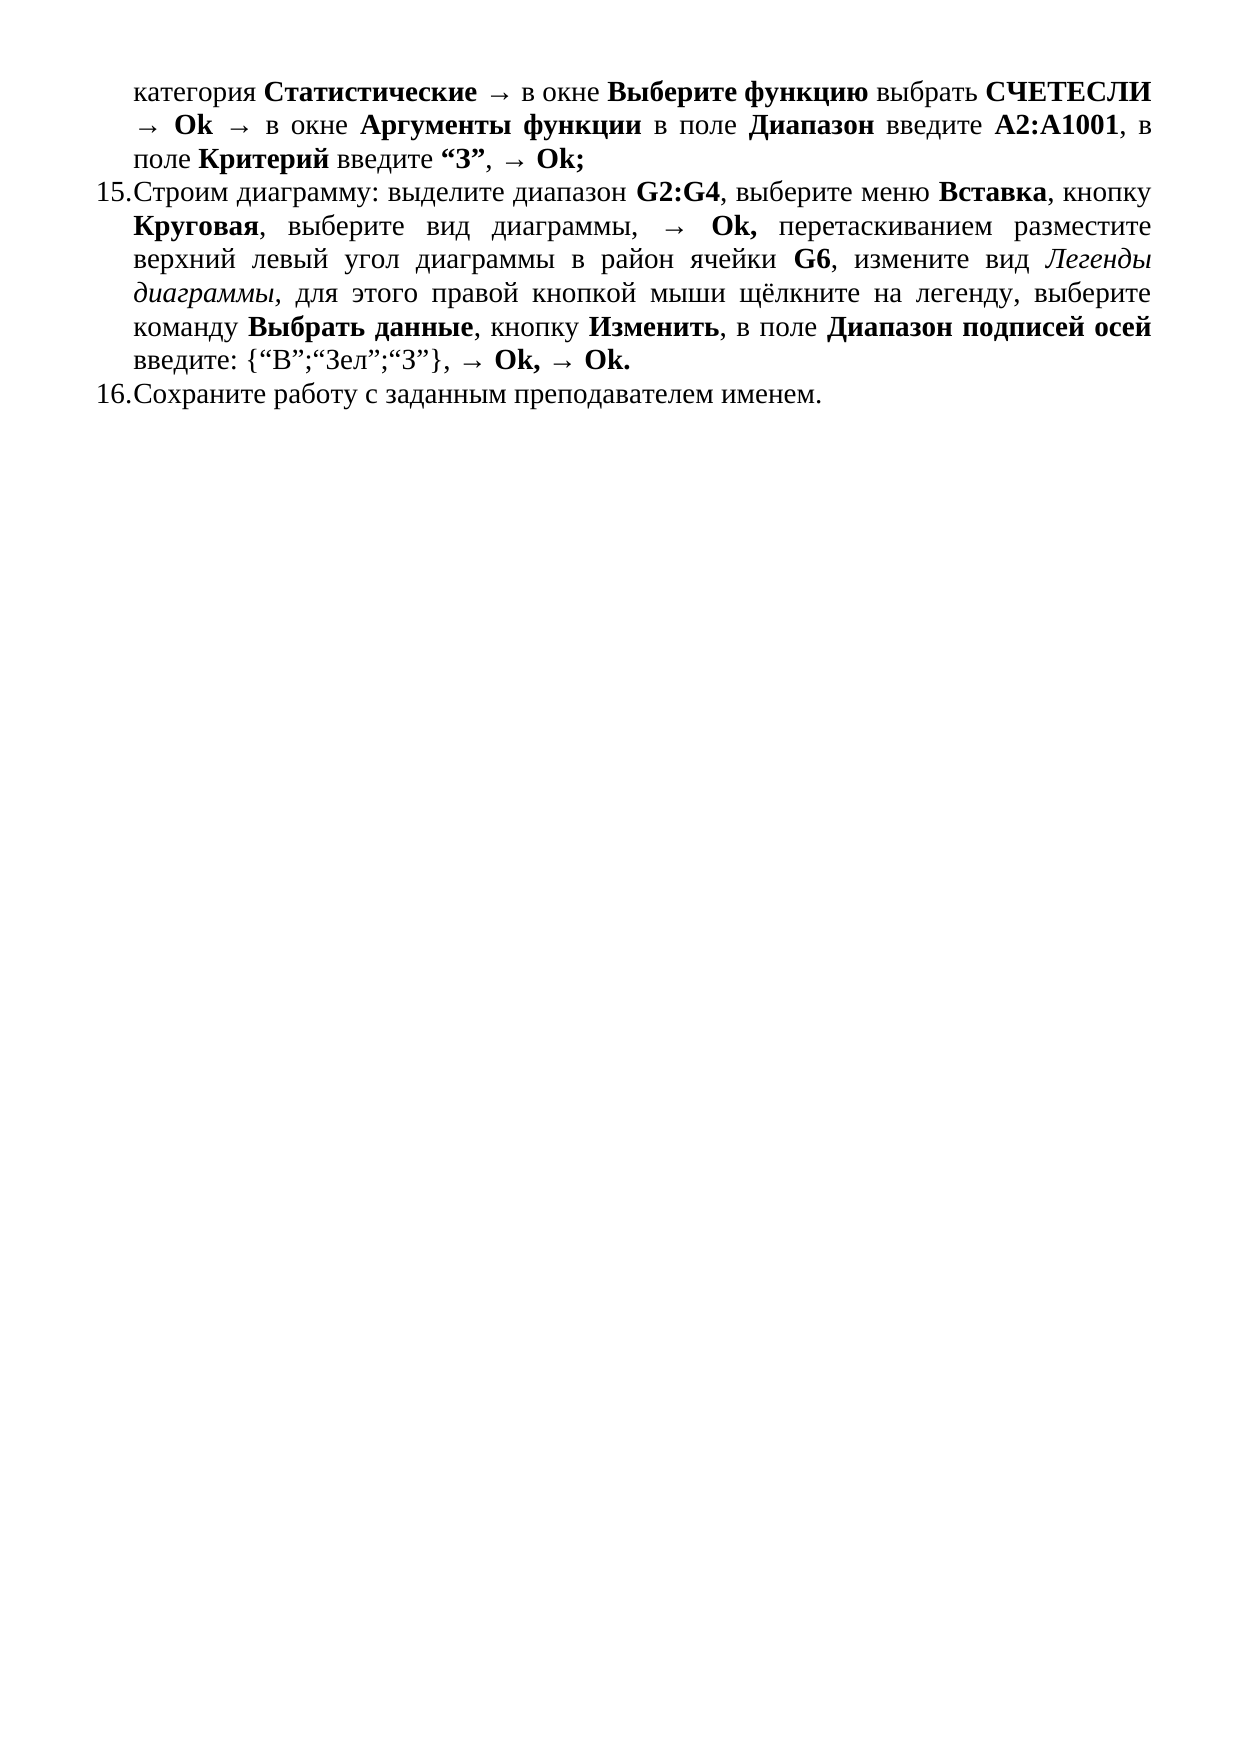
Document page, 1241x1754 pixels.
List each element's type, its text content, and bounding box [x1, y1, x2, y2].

list Сохраните работу с заданным преподавателем именем. [96, 376, 1152, 409]
list Строим диаграмму: выделите диапазон G2:G4, выберите меню Вставка, кнопку Круговая, выберите вид диаграммы, → Ok, перетаскиванием разместите верхний левый угол диаграммы в район ячейки G6, измените вид Легенды диаграммы, для этого правой кнопкой мыши щёлкните на легенду, выберите команду Выбрать данные, кнопку Изменить, в поле Диапазон подписей осей введите: {“B”;“Зел”;“З”}, → Ok, → Ok. [96, 174, 1152, 376]
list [96, 74, 1152, 174]
